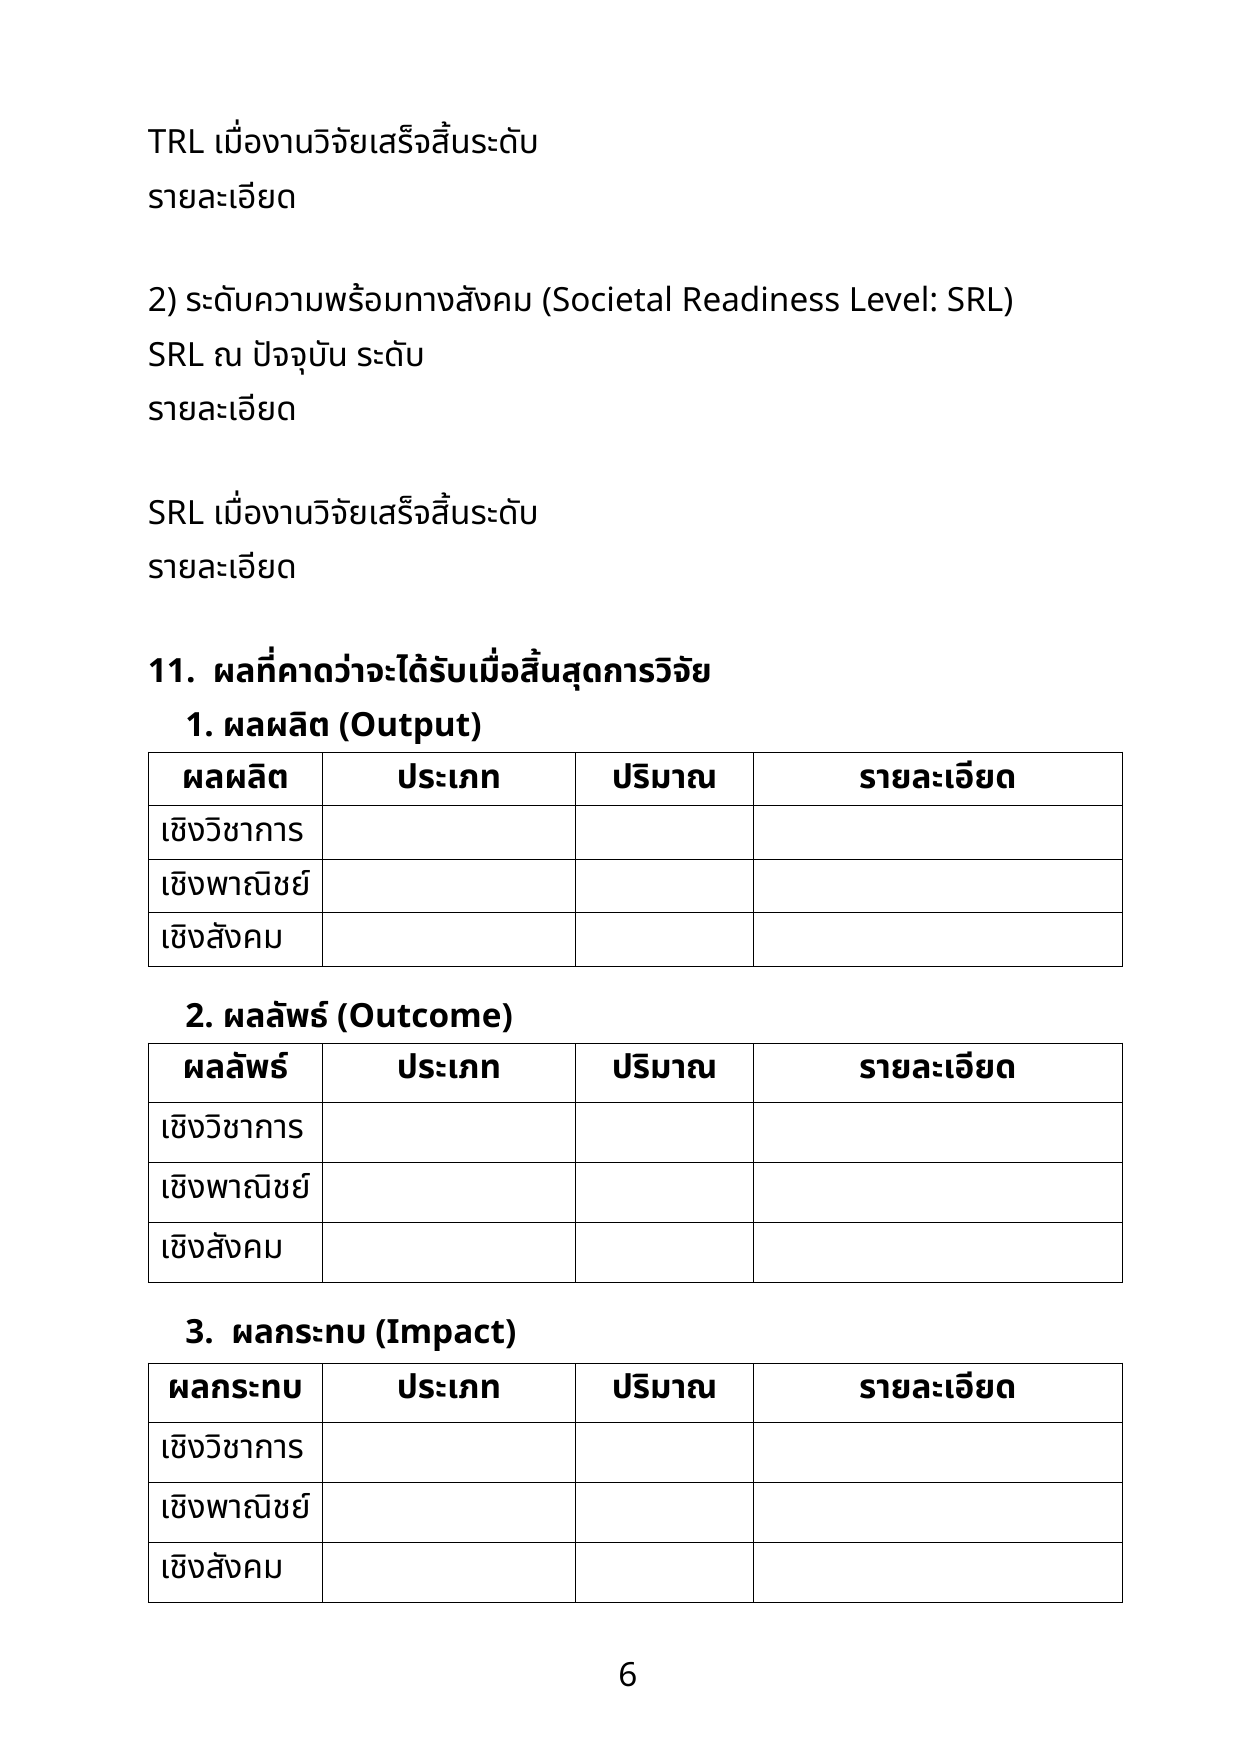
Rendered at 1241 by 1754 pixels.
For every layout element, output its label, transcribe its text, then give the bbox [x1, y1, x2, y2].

table_cell เชิงสังคม [149, 1543, 322, 1602]
table_cell [323, 806, 575, 859]
table_cell [754, 913, 1122, 966]
table_header ประเภท [323, 753, 575, 805]
table_cell เชิงพาณิชย์ [149, 1483, 322, 1542]
table_cell [576, 860, 753, 912]
table_header ประเภท [323, 1044, 575, 1102]
text TRL เมื่องานวิจัยเสร็จสิ้นระดับ [148, 118, 1107, 169]
table_cell [754, 1223, 1122, 1282]
table_cell [754, 1543, 1122, 1602]
table_cell [754, 1423, 1122, 1482]
table_header ผลผลิต [149, 753, 322, 805]
table_cell [754, 806, 1122, 859]
table_header ผลกระทบ [149, 1364, 322, 1422]
table_cell [576, 806, 753, 859]
table_cell [754, 1103, 1122, 1162]
table_cell [576, 1223, 753, 1282]
table_header ปริมาณ [576, 1364, 753, 1422]
table_header รายละเอียด [754, 1364, 1122, 1422]
table_cell [576, 1103, 753, 1162]
table_cell เชิงพาณิชย์ [149, 860, 322, 912]
table_cell เชิงวิชาการ [149, 1103, 322, 1162]
table_cell [754, 1163, 1122, 1222]
table_header ปริมาณ [576, 1044, 753, 1102]
text รายละเอียด [148, 173, 1107, 223]
table_cell [323, 1163, 575, 1222]
table_cell [323, 860, 575, 912]
list ผลลัพธ์ (Outcome) [185, 992, 1107, 1042]
text SRL เมื่องานวิจัยเสร็จสิ้นระดับ [148, 488, 1107, 539]
text 2) ระดับความพร้อมทางสังคม (Societal Readiness Level: SRL) [148, 276, 1107, 327]
table_cell เชิงพาณิชย์ [149, 1163, 322, 1222]
table_cell [576, 1483, 753, 1542]
table_cell เชิงวิชาการ [149, 1423, 322, 1482]
text 3. ผลกระทบ (Impact) [148, 1308, 1107, 1358]
table_cell [576, 913, 753, 966]
table_cell [576, 1543, 753, 1602]
table_header ประเภท [323, 1364, 575, 1422]
table_cell [576, 1163, 753, 1222]
text SRL ณ ปัจจุบัน ระดับ [148, 331, 1107, 381]
table_cell [323, 1483, 575, 1542]
table_header ปริมาณ [576, 753, 753, 805]
table_cell [576, 1423, 753, 1482]
table_header ผลลัพธ์ [149, 1044, 322, 1102]
text รายละเอียด [148, 385, 1107, 436]
table_cell [323, 1103, 575, 1162]
table_cell เชิงสังคม [149, 913, 322, 966]
table_cell เชิงวิชาการ [149, 806, 322, 859]
table_cell [323, 913, 575, 966]
text รายละเอียด [148, 543, 1107, 593]
text 11. ผลที่คาดว่าจะได้รับเมื่อสิ้นสุดการวิจัย [148, 646, 1107, 697]
list ผลผลิต (Output) [185, 701, 1107, 752]
table_cell [323, 1223, 575, 1282]
table_cell [754, 1483, 1122, 1542]
table_cell เชิงสังคม [149, 1223, 322, 1282]
table_header รายละเอียด [754, 1044, 1122, 1102]
table_cell [323, 1423, 575, 1482]
table_header รายละเอียด [754, 753, 1122, 805]
table_cell [323, 1543, 575, 1602]
table_cell [754, 860, 1122, 912]
